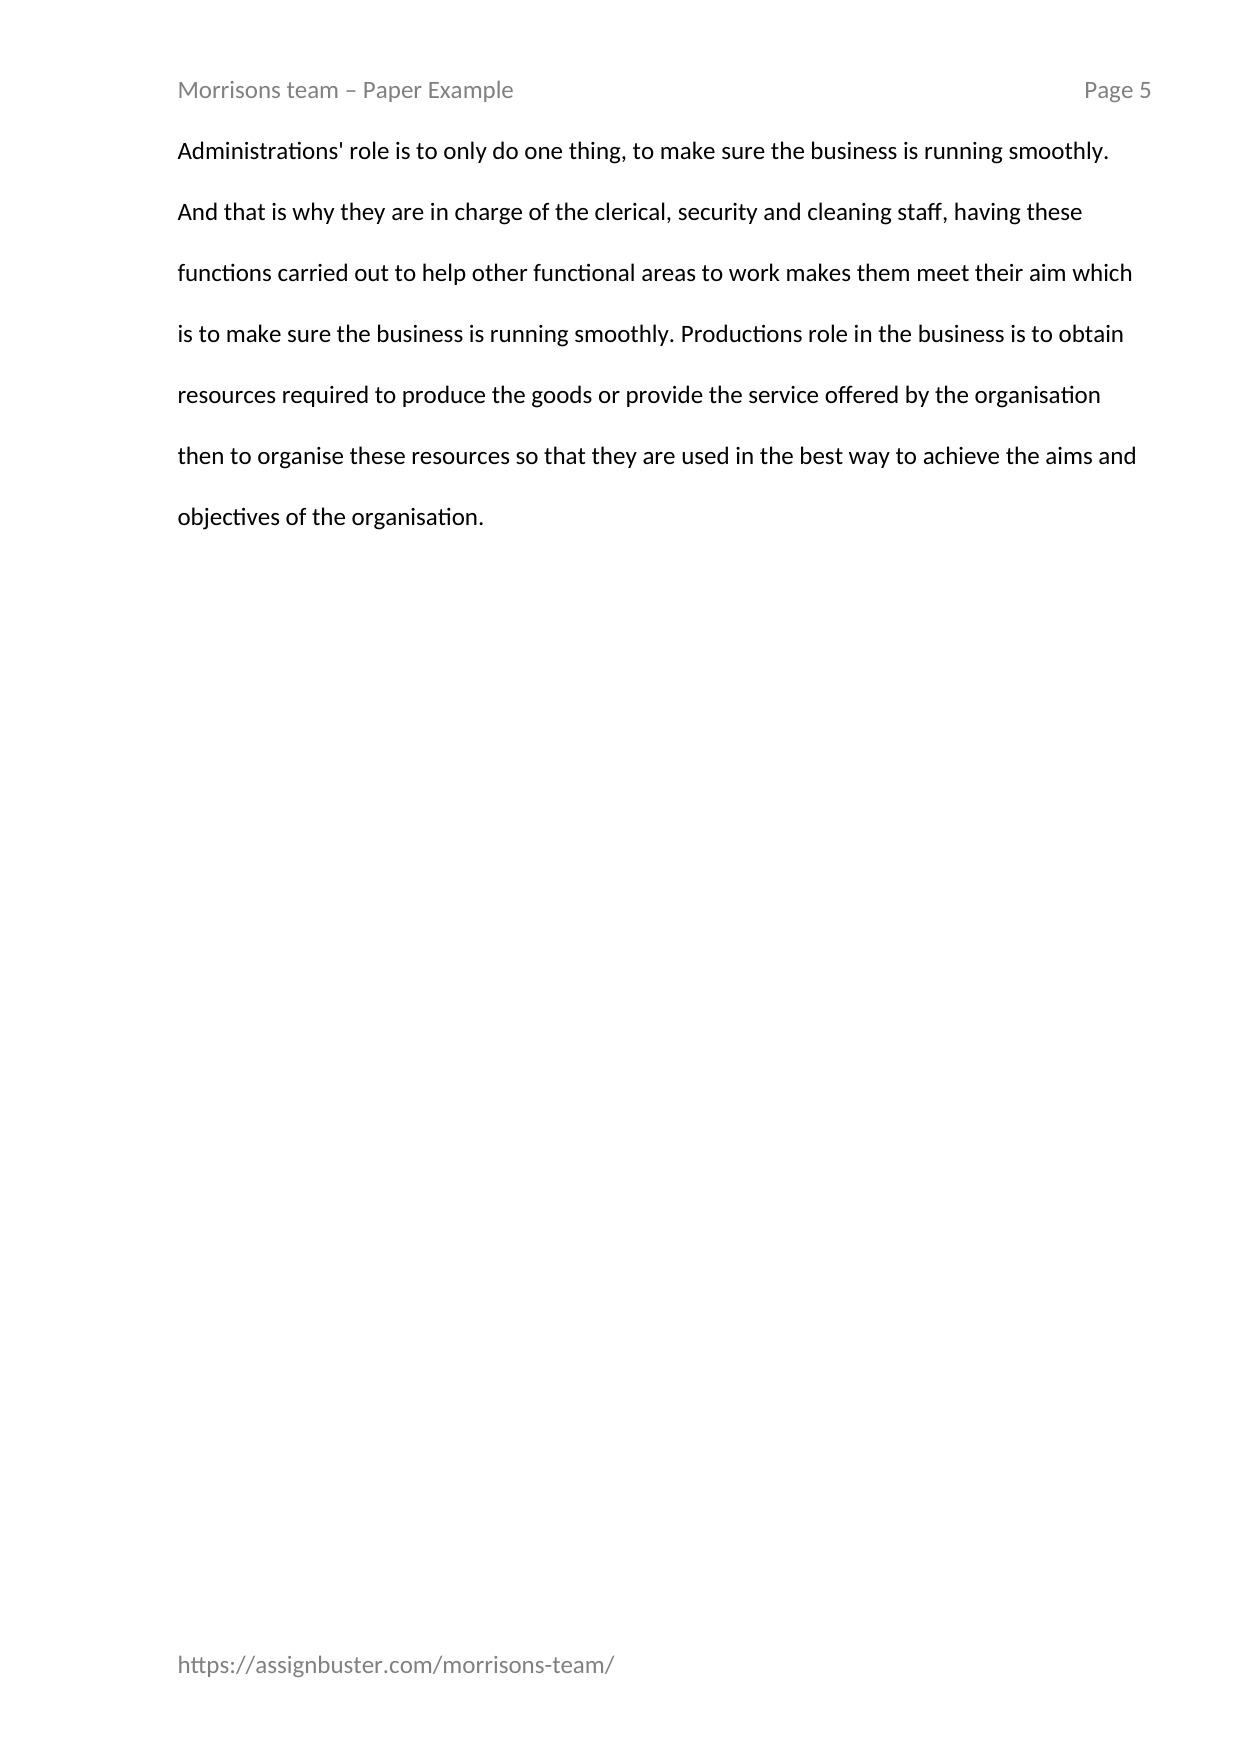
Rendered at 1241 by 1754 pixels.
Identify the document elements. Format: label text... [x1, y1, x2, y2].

text Administrations' role is to only do one thing, to make sure the business is running smoothly. And that is why they are in charge of the clerical, security and cleaning staff, having these functions carried out to help other functional areas to work makes them meet their aim which is to make sure the business is running smoothly. Productions role in the business is to obtain resources required to produce the goods or provide the service offered by the organisation then to organise these resources so that they are used in the best way to achieve the aims and objectives of the organisation. [177, 135, 1152, 532]
